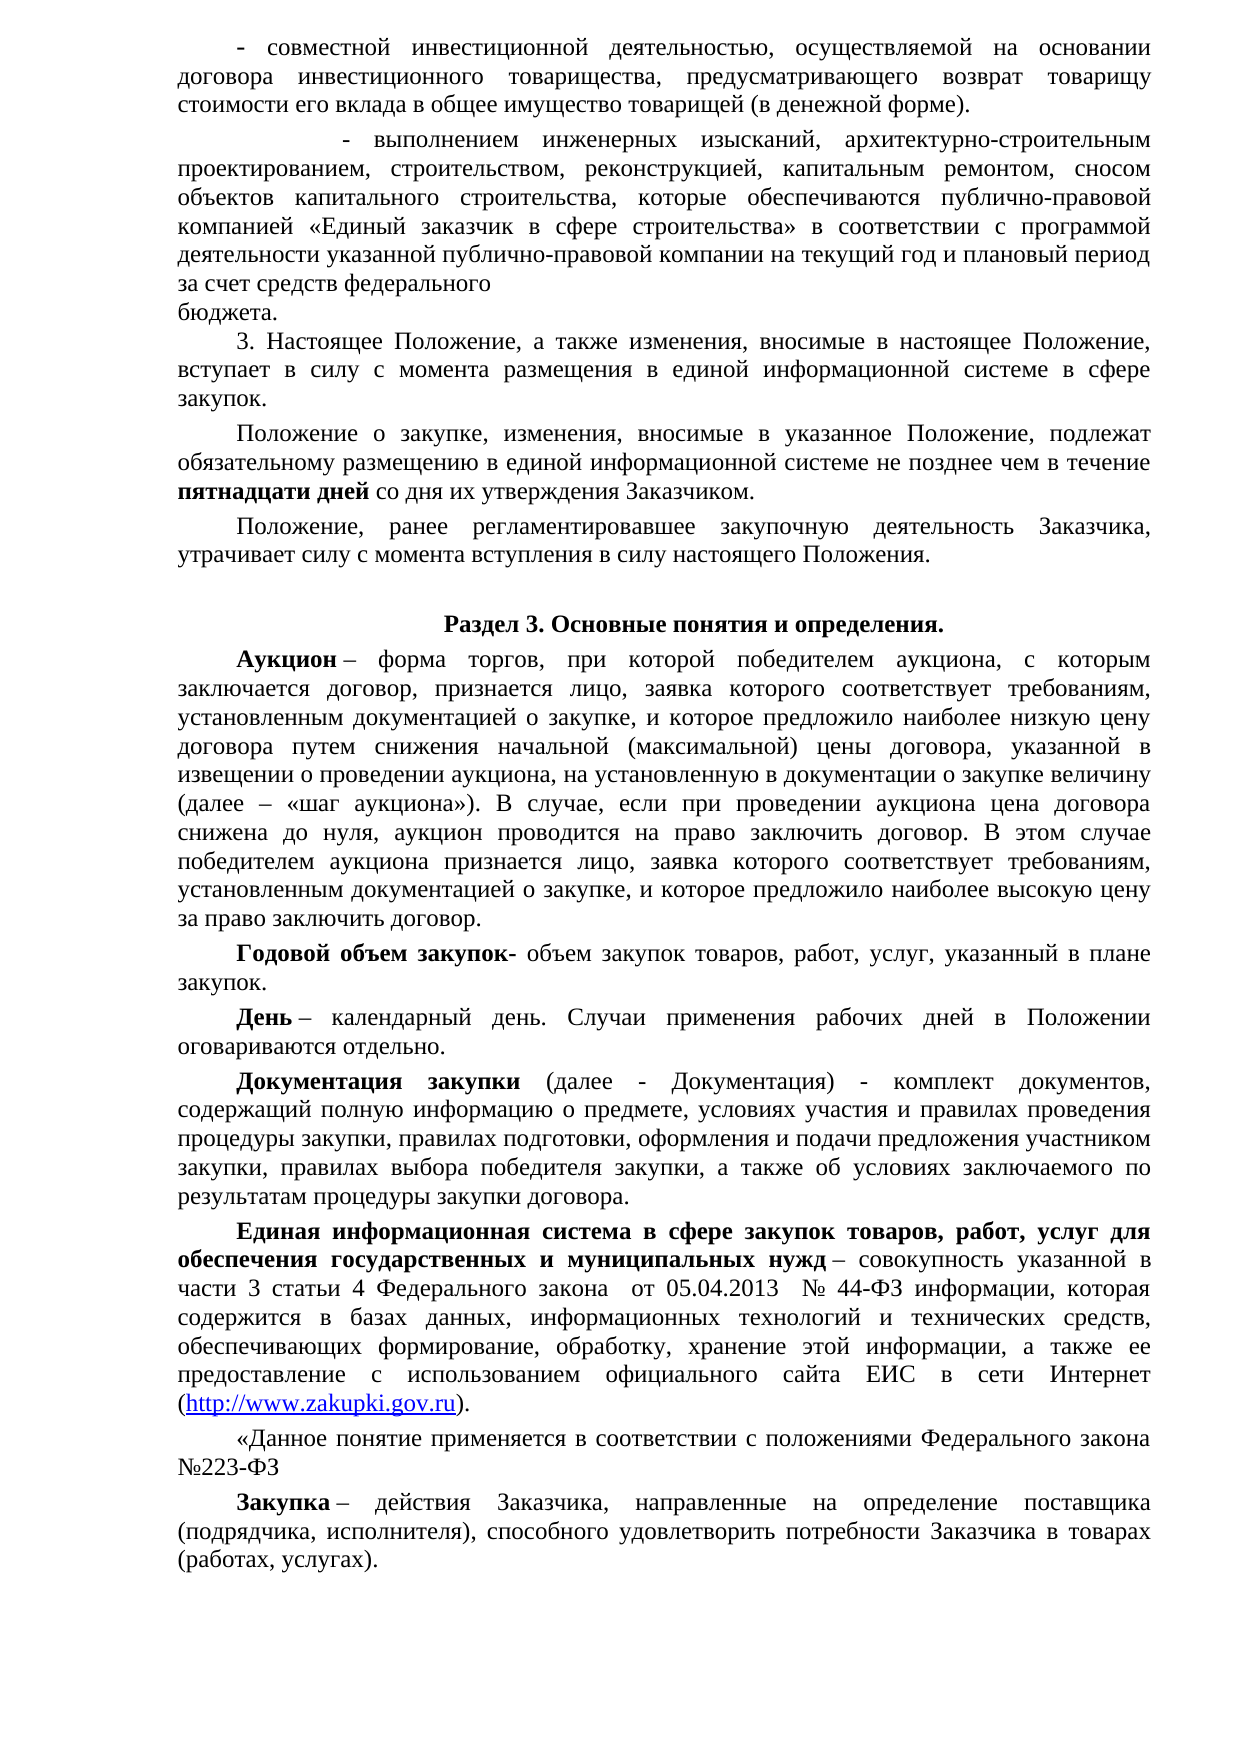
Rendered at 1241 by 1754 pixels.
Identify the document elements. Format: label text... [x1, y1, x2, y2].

text - выполнением инженерных изысканий, архитектурно-строительным проектированием, строительством, реконструкцией, капитальным ремонтом, сносом объектов капитального строительства, которые обеспечиваются публично-правовой компанией «Единый заказчик в сфере строительства» в соответствии с программой деятельности указанной публично-правовой компании на текущий год и плановый период за счет средств федерального [177, 124, 1152, 297]
text - совместной инвестиционной деятельностью, осуществляемой на основании договора инвестиционного товарищества, предусматривающего возврат товарищу стоимости его вклада в общее имущество товарищей (в денежной форме). [177, 29, 1152, 61]
text Документация закупки (далее - Документация) - комплект документов, содержащий полную информацию о предмете, условиях участия и правилах проведения процедуры закупки, правилах подготовки, оформления и подачи предложения участником закупки, правилах выбора победителя закупки, а также об условиях заключаемого по результатам процедуры закупки договора. [177, 1066, 1152, 1209]
text 3. Настоящее Положение, а также изменения, вносимые в настоящее Положение, вступает в силу с момента размещения в единой информационной системе в сфере закупок. [177, 326, 1152, 412]
text бюджета. [177, 297, 1152, 326]
text Годовой объем закупок- объем закупок товаров, работ, услуг, указанный в плане закупок. [177, 938, 1152, 996]
subtitle Раздел 3. Основные понятия и определения. [177, 609, 1152, 638]
text Закупка – действия Заказчика, направленные на определение поставщика (подрядчика, исполнителя), способного удовлетворить потребности Заказчика в товарах (работах, услугах). [177, 1487, 1152, 1573]
text Положение о закупке, изменения, вносимые в указанное Положение, подлежат обязательному размещению в единой информационной системе не позднее чем в течение пятнадцати дней со дня их утверждения Заказчиком. [177, 418, 1152, 504]
text Аукцион – форма торгов, при которой победителем аукциона, с которым заключается договор, признается лицо, заявка которого соответствует требованиям, установленным документацией о закупке, и которое предложило наиболее низкую цену договора путем снижения начальной (максимальной) цены договора, указанной в извещении о проведении аукциона, на установленную в документации о закупке величину (далее – «шаг аукциона»). В случае, если при проведении аукциона цена договора снижена до нуля, аукцион проводится на право заключить договор. В этом случае победителем аукциона признается лицо, заявка которого соответствует требованиям, установленным документацией о закупке, и которое предложило наиболее высокую цену за право заключить договор. [177, 644, 1152, 932]
text Единая информационная система в сфере закупок товаров, работ, услуг для обеспечения государственных и муниципальных нужд – совокупность указанной в части 3 статьи 4 Федерального закона от 05.04.2013 № 44-ФЗ информации, которая содержится в базах данных, информационных технологий и технических средств, обеспечивающих формирование, обработку, хранение этой информации, а также ее предоставление с использованием официального сайта ЕИС в сети Интернет (http://www.zakupki.gov.ru). [177, 1216, 1152, 1417]
text Положение, ранее регламентировавшее закупочную деятельность Заказчика, утрачивает силу с момента вступления в силу настоящего Положения. [177, 511, 1152, 568]
text - совместной инвестиционной деятельностью, осуществляемой на основании договора инвестиционного товарищества, предусматривающего возврат товарищу стоимости его вклада в общее имущество товарищей (в денежной форме). [177, 89, 1152, 118]
text «Данное понятие применяется в соответствии с положениями Федерального закона №223-ФЗ [177, 1423, 1152, 1481]
text День – календарный день. Случаи применения рабочих дней в Положении оговариваются отдельно. [177, 1002, 1152, 1059]
